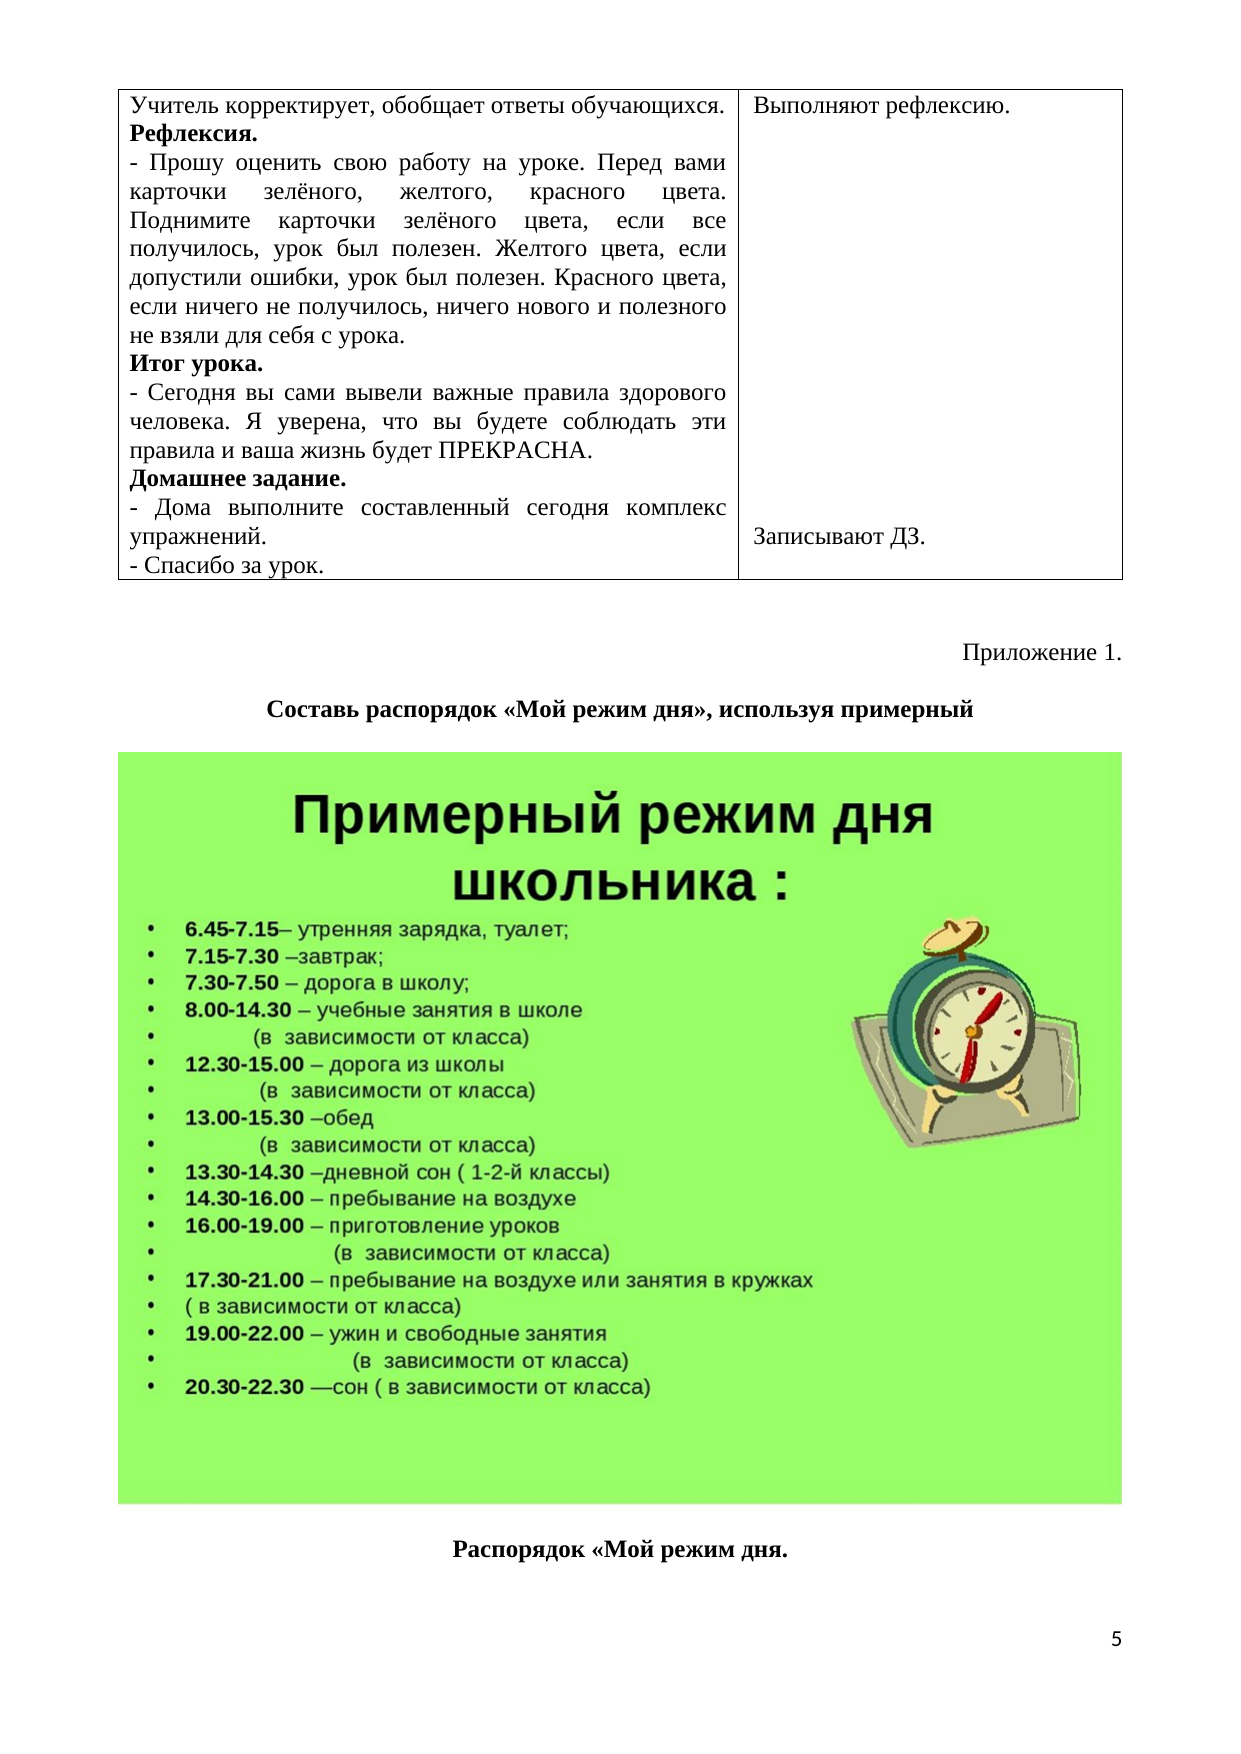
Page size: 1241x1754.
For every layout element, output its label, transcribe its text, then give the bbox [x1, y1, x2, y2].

text Приложение 1. [118, 637, 1122, 666]
picture [118, 752, 1123, 1505]
text Распорядок «Мой режим дня. [118, 1534, 1122, 1562]
text Составь распорядок «Мой режим дня», используя примерный [118, 694, 1122, 723]
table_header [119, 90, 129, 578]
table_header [739, 90, 1122, 578]
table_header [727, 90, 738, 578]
